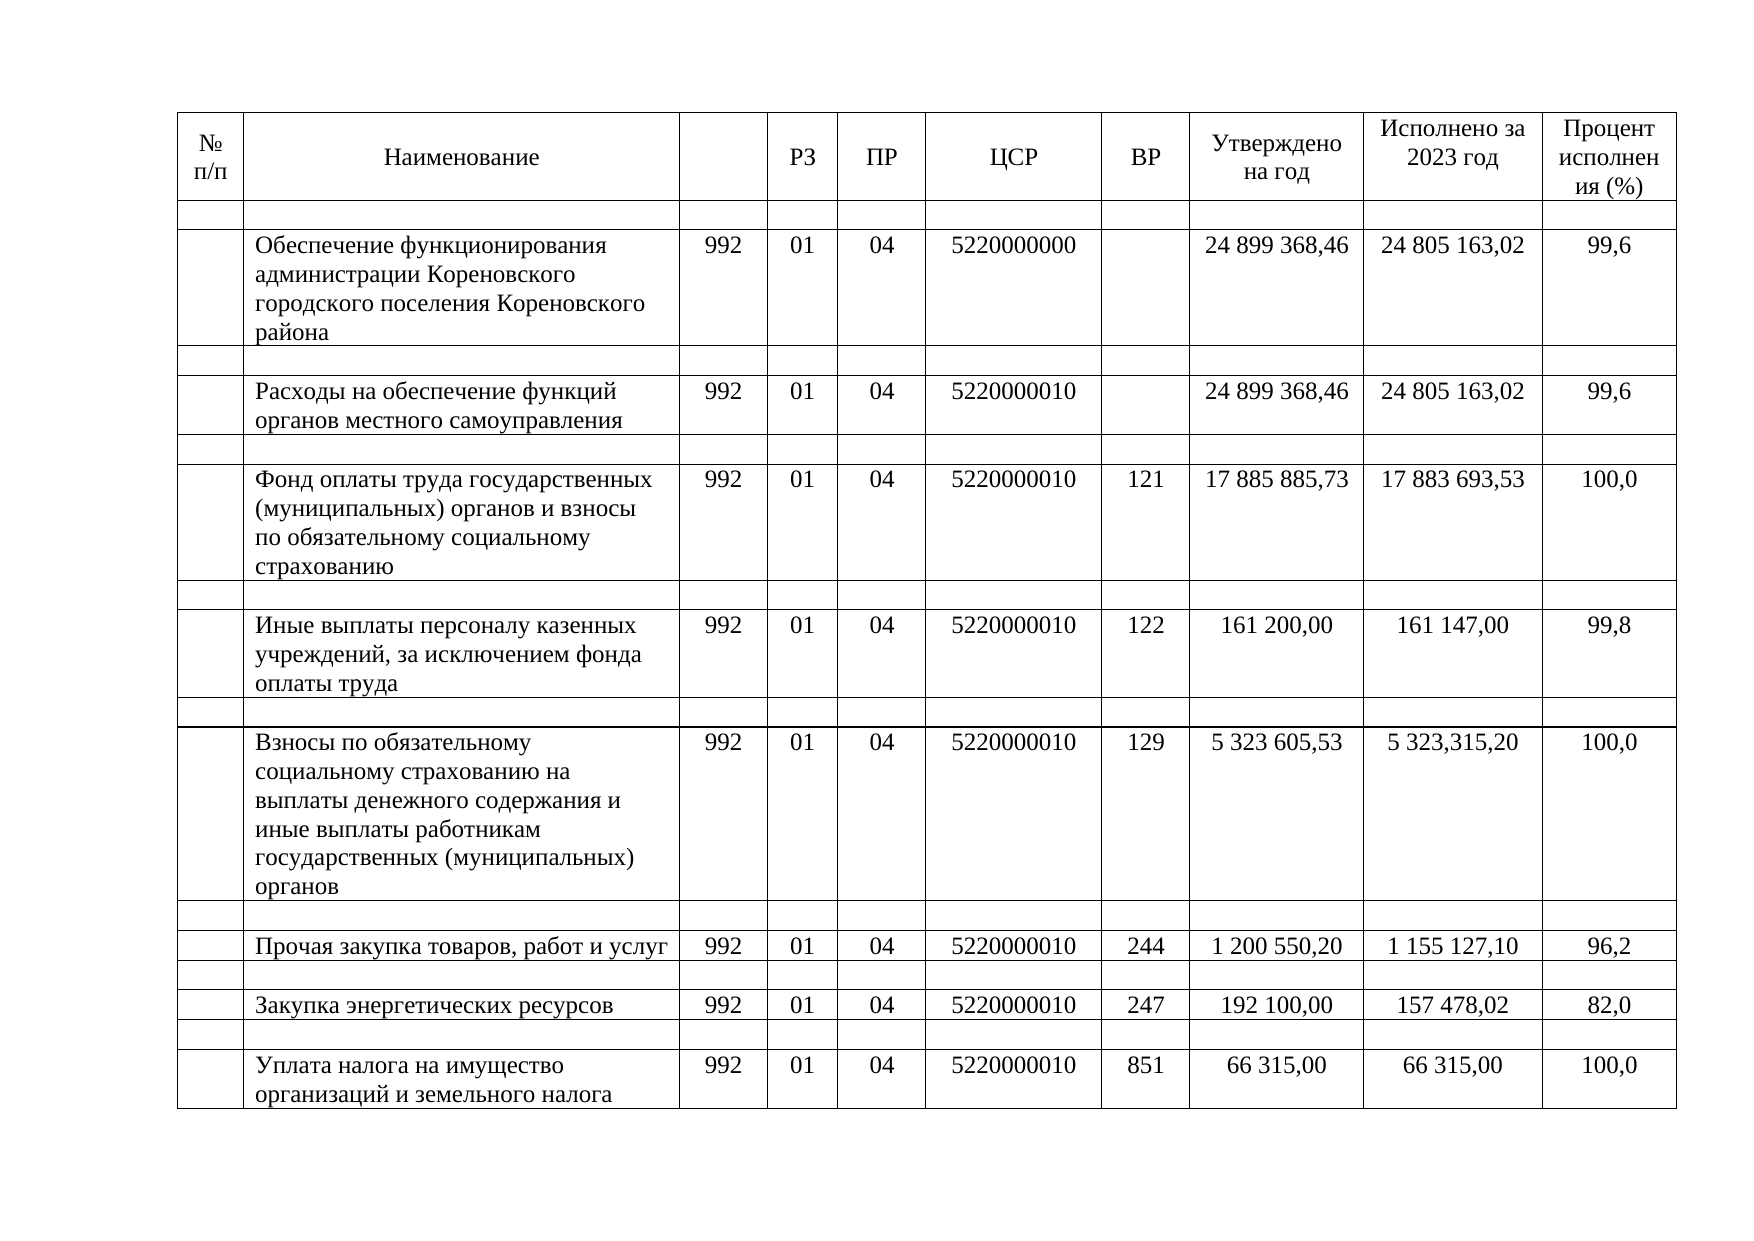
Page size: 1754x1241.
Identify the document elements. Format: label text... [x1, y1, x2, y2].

table_cell [178, 1020, 243, 1049]
table_cell [1364, 901, 1542, 930]
table_cell [178, 376, 243, 434]
table_cell 5220000010 [926, 1050, 1101, 1107]
table_cell 5220000000 [926, 230, 1101, 345]
table_cell [1190, 581, 1363, 609]
table_cell 24 899 368,46 [1190, 230, 1363, 345]
table_cell 17 883 693,53 [1364, 465, 1542, 579]
table_cell 992 [680, 465, 767, 579]
table_cell 992 [680, 376, 767, 434]
table_cell [1543, 581, 1676, 609]
table_cell [768, 201, 837, 229]
table_cell [1543, 201, 1676, 229]
table_cell 5 323,315,20 [1364, 728, 1542, 900]
table_cell [1190, 698, 1363, 726]
table_cell 04 [838, 376, 925, 434]
table_cell 04 [838, 230, 925, 345]
table_cell 5220000010 [926, 931, 1101, 959]
table_cell 17 885 885,73 [1190, 465, 1363, 579]
table_header № п/п [178, 113, 243, 199]
table_cell [178, 961, 243, 989]
table_cell Фонд оплаты труда государственных (муниципальных) органов и взносы по обязательному социальному страхованию [244, 465, 679, 579]
table_cell 66 315,00 [1364, 1050, 1542, 1107]
table_cell [1364, 698, 1542, 726]
table_cell [1364, 1020, 1542, 1049]
table_cell 01 [768, 990, 837, 1019]
table_cell [178, 581, 243, 609]
table_cell 992 [680, 931, 767, 959]
table_cell 5220000010 [926, 990, 1101, 1019]
table_cell [838, 435, 925, 463]
table_cell [178, 610, 243, 697]
table_cell 192 100,00 [1190, 990, 1363, 1019]
table_header Утверждено на год [1190, 113, 1363, 199]
table_cell 66 315,00 [1190, 1050, 1363, 1107]
table_cell [680, 698, 767, 726]
table_cell [1543, 698, 1676, 726]
table_cell [1102, 376, 1189, 434]
table_cell [926, 961, 1101, 989]
table_cell [178, 435, 243, 463]
table_cell [838, 961, 925, 989]
table_cell [1543, 1020, 1676, 1049]
table_cell 122 [1102, 610, 1189, 697]
table_cell [1543, 346, 1676, 375]
table_cell [838, 346, 925, 375]
table_cell [838, 698, 925, 726]
table_cell [244, 201, 679, 229]
table_cell 851 [1102, 1050, 1189, 1107]
table_cell Уплата налога на имущество организаций и земельного налога [244, 1050, 679, 1107]
table_cell [1543, 901, 1676, 930]
table_cell [1102, 961, 1189, 989]
table_cell [680, 435, 767, 463]
table_cell 24 805 163,02 [1364, 230, 1542, 345]
table_cell [1102, 201, 1189, 229]
table_cell [1190, 961, 1363, 989]
table_cell [680, 901, 767, 930]
table_cell [1364, 961, 1542, 989]
table_cell 100,0 [1543, 1050, 1676, 1107]
table_cell 04 [838, 728, 925, 900]
table_cell [1102, 435, 1189, 463]
table_cell [1102, 698, 1189, 726]
table_cell 100,0 [1543, 728, 1676, 900]
table_cell [178, 230, 243, 345]
table_cell [768, 901, 837, 930]
table_cell 157 478,02 [1364, 990, 1542, 1019]
table_cell 01 [768, 1050, 837, 1107]
table_cell [1190, 435, 1363, 463]
table_cell [1543, 435, 1676, 463]
table_cell [926, 901, 1101, 930]
table_cell [926, 201, 1101, 229]
table_cell Закупка энергетических ресурсов [244, 990, 679, 1019]
table_cell 100,0 [1543, 465, 1676, 579]
table_cell 01 [768, 230, 837, 345]
table_cell 04 [838, 465, 925, 579]
table_cell [680, 581, 767, 609]
table_cell 04 [838, 931, 925, 959]
table_cell 247 [1102, 990, 1189, 1019]
table_cell [178, 931, 243, 959]
table_header [680, 113, 767, 199]
table_cell [680, 346, 767, 375]
table_cell 24 899 368,46 [1190, 376, 1363, 434]
table_cell 992 [680, 990, 767, 1019]
table_cell [1102, 230, 1189, 345]
table_cell 99,8 [1543, 610, 1676, 697]
table_cell Иные выплаты персоналу казенных учреждений, за исключением фонда оплаты труда [244, 610, 679, 697]
table_cell [1364, 581, 1542, 609]
table_cell [244, 961, 679, 989]
table_cell [838, 581, 925, 609]
table_cell [1102, 346, 1189, 375]
table_cell 161 200,00 [1190, 610, 1363, 697]
table_cell 992 [680, 610, 767, 697]
table_header Процент исполнения (%) [1543, 113, 1676, 199]
table_cell [244, 1020, 679, 1049]
table_cell 161 147,00 [1364, 610, 1542, 697]
table_cell [1190, 201, 1363, 229]
table_cell [680, 961, 767, 989]
table_cell [1102, 581, 1189, 609]
table_cell [838, 901, 925, 930]
table_cell 1 200 550,20 [1190, 931, 1363, 959]
table_cell [244, 581, 679, 609]
table_cell [178, 201, 243, 229]
table_cell [178, 1050, 243, 1107]
table_cell [178, 346, 243, 375]
table_cell [768, 435, 837, 463]
table_cell [244, 346, 679, 375]
table_cell 992 [680, 728, 767, 900]
table_cell [926, 1020, 1101, 1049]
table_cell [1190, 1020, 1363, 1049]
table_cell 5220000010 [926, 465, 1101, 579]
table_cell [1190, 346, 1363, 375]
table_cell 04 [838, 990, 925, 1019]
table_cell 04 [838, 1050, 925, 1107]
table_cell 24 805 163,02 [1364, 376, 1542, 434]
table_cell [768, 581, 837, 609]
table_cell Прочая закупка товаров, работ и услуг [244, 931, 679, 959]
table_cell 5220000010 [926, 610, 1101, 697]
table_cell 99,6 [1543, 376, 1676, 434]
table_cell [926, 698, 1101, 726]
table_cell 01 [768, 376, 837, 434]
table_cell 01 [768, 610, 837, 697]
table_cell 5220000010 [926, 728, 1101, 900]
table_cell 5 323 605,53 [1190, 728, 1363, 900]
table_cell 129 [1102, 728, 1189, 900]
table_cell [1364, 435, 1542, 463]
table_header ЦСР [926, 113, 1101, 199]
table_cell 5220000010 [926, 376, 1101, 434]
table_cell 1 155 127,10 [1364, 931, 1542, 959]
table_cell Взносы по обязательному социальному страхованию на выплаты денежного содержания и иные выплаты работникам государственных (муниципальных) органов [244, 728, 679, 900]
table_cell 121 [1102, 465, 1189, 579]
table_header Исполнено за 2023 год [1364, 113, 1542, 199]
table_cell [838, 201, 925, 229]
table_cell 96,2 [1543, 931, 1676, 959]
table_cell 99,6 [1543, 230, 1676, 345]
table_cell 01 [768, 931, 837, 959]
table_cell 244 [1102, 931, 1189, 959]
table_cell 01 [768, 728, 837, 900]
table_cell [680, 201, 767, 229]
table_cell 04 [838, 610, 925, 697]
table_cell [926, 581, 1101, 609]
table_cell [768, 1020, 837, 1049]
table_header ПР [838, 113, 925, 199]
table_cell [178, 465, 243, 579]
table_cell [178, 901, 243, 930]
table_cell [838, 1020, 925, 1049]
table_cell [1102, 901, 1189, 930]
table_cell 82,0 [1543, 990, 1676, 1019]
table_cell [680, 1020, 767, 1049]
table_cell [768, 698, 837, 726]
table_cell [1190, 901, 1363, 930]
table_cell [926, 435, 1101, 463]
table_header РЗ [768, 113, 837, 199]
table_cell [768, 961, 837, 989]
table_cell 01 [768, 465, 837, 579]
table_cell [178, 728, 243, 900]
table_cell [1543, 961, 1676, 989]
table_header ВР [1102, 113, 1189, 199]
table_cell 992 [680, 1050, 767, 1107]
table_cell [244, 698, 679, 726]
table_cell Обеспечение функционирования администрации Кореновского городского поселения Кореновского района [244, 230, 679, 345]
table_cell Расходы на обеспечение функций органов местного самоуправления [244, 376, 679, 434]
table_cell [244, 901, 679, 930]
table_cell [1364, 201, 1542, 229]
table_cell [768, 346, 837, 375]
table_cell [1364, 346, 1542, 375]
table_cell [926, 346, 1101, 375]
table_cell [178, 698, 243, 726]
table_cell [1102, 1020, 1189, 1049]
table_cell 992 [680, 230, 767, 345]
table_cell [244, 435, 679, 463]
table_cell [178, 990, 243, 1019]
table_header Наименование [244, 113, 679, 199]
